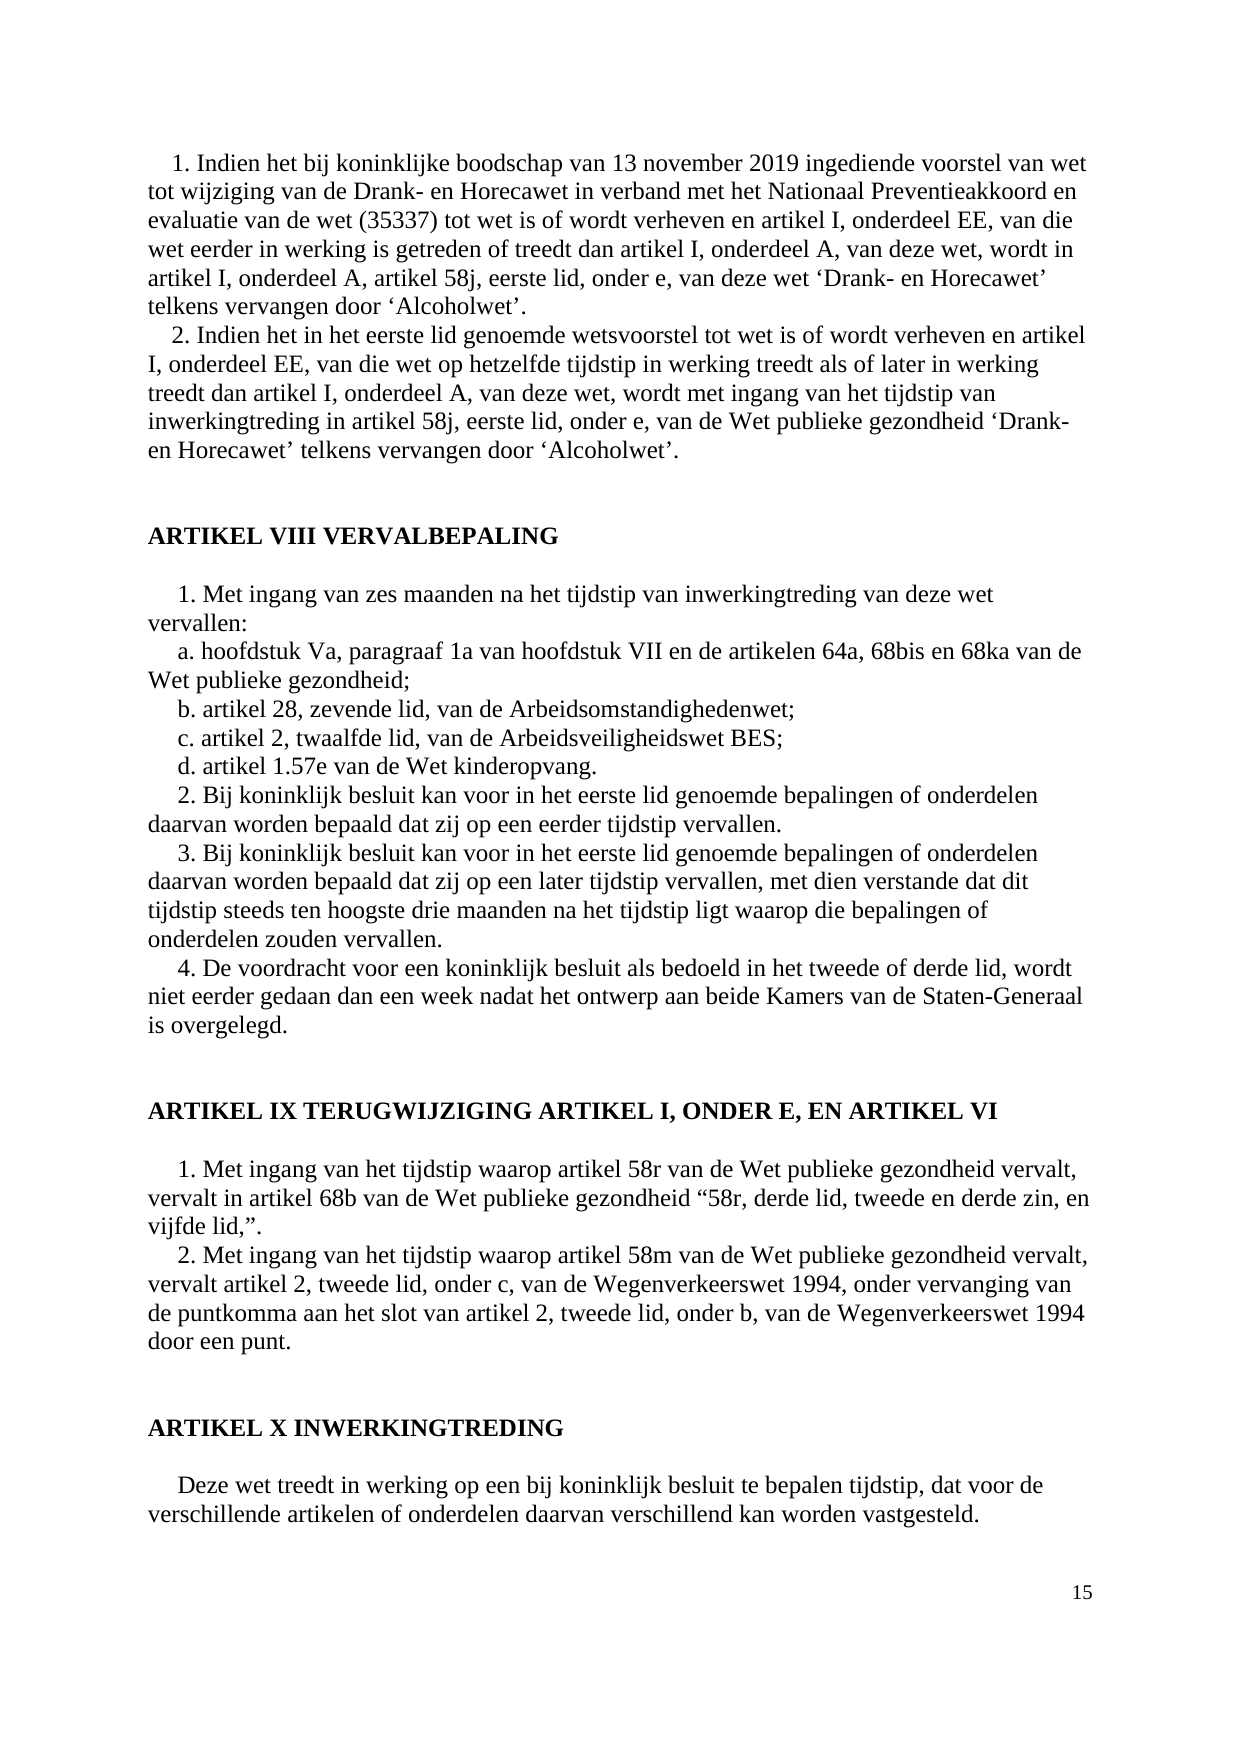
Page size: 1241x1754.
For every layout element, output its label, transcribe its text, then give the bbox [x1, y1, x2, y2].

text a. hoofdstuk Va, paragraaf 1a van hoofdstuk VII en de artikelen 64a, 68bis en 68ka van de Wet publieke gezondheid; [148, 636, 1092, 694]
text 3. Bij koninklijk besluit kan voor in het eerste lid genoemde bepalingen of onderdelen daarvan worden bepaald dat zij op een later tijdstip vervallen, met dien verstande dat dit tijdstip steeds ten hoogste drie maanden na het tijdstip ligt waarop die bepalingen of onderdelen zouden vervallen. [148, 838, 1092, 953]
text ARTIKEL IX TERUGWIJZIGING ARTIKEL I, ONDER E, EN ARTIKEL VI [148, 1096, 1092, 1125]
text d. artikel 1.57e van de Wet kinderopvang. [148, 751, 1092, 780]
text 2. Bij koninklijk besluit kan voor in het eerste lid genoemde bepalingen of onderdelen daarvan worden bepaald dat zij op een eerder tijdstip vervallen. [148, 780, 1092, 838]
text b. artikel 28, zevende lid, van de Arbeidsomstandighedenwet; [148, 694, 1092, 723]
text 1. Met ingang van het tijdstip waarop artikel 58r van de Wet publieke gezondheid vervalt, vervalt in artikel 68b van de Wet publieke gezondheid “58r, derde lid, tweede en derde zin, en vijfde lid,”. [148, 1154, 1092, 1240]
text Deze wet treedt in werking op een bij koninklijk besluit te bepalen tijdstip, dat voor de verschillende artikelen of onderdelen daarvan verschillend kan worden vastgesteld. [148, 1470, 1092, 1528]
text ARTIKEL X INWERKINGTREDING [148, 1413, 1092, 1441]
text 1. Met ingang van zes maanden na het tijdstip van inwerkingtreding van deze wet vervallen: [148, 579, 1092, 636]
text 1. Indien het bij koninklijke boodschap van 13 november 2019 ingediende voorstel van wet tot wijziging van de Drank- en Horecawet in verband met het Nationaal Preventieakkoord en evaluatie van de wet (35337) tot wet is of wordt verheven en artikel I, onderdeel EE, van die wet eerder in werking is getreden of treedt dan artikel I, onderdeel A, van deze wet, wordt in artikel I, onderdeel A, artikel 58j, eerste lid, onder e, van deze wet ‘Drank- en Horecawet’ telkens vervangen door ‘Alcoholwet’. [148, 148, 1092, 320]
text 2. Met ingang van het tijdstip waarop artikel 58m van de Wet publieke gezondheid vervalt, vervalt artikel 2, tweede lid, onder c, van de Wegenverkeerswet 1994, onder vervanging van de puntkomma aan het slot van artikel 2, tweede lid, onder b, van de Wegenverkeerswet 1994 door een punt. [148, 1240, 1092, 1355]
text 4. De voordracht voor een koninklijk besluit als bedoeld in het tweede of derde lid, wordt niet eerder gedaan dan een week nadat het ontwerp aan beide Kamers van de Staten-Generaal is overgelegd. [148, 953, 1092, 1039]
text c. artikel 2, twaalfde lid, van de Arbeidsveiligheidswet BES; [148, 723, 1092, 751]
text ARTIKEL VIII VERVALBEPALING [148, 521, 1092, 550]
text 2. Indien het in het eerste lid genoemde wetsvoorstel tot wet is of wordt verheven en artikel I, onderdeel EE, van die wet op hetzelfde tijdstip in werking treedt als of later in werking treedt dan artikel I, onderdeel A, van deze wet, wordt met ingang van het tijdstip van inwerkingtreding in artikel 58j, eerste lid, onder e, van de Wet publieke gezondheid ‘Drank- en Horecawet’ telkens vervangen door ‘Alcoholwet’. [148, 320, 1092, 464]
